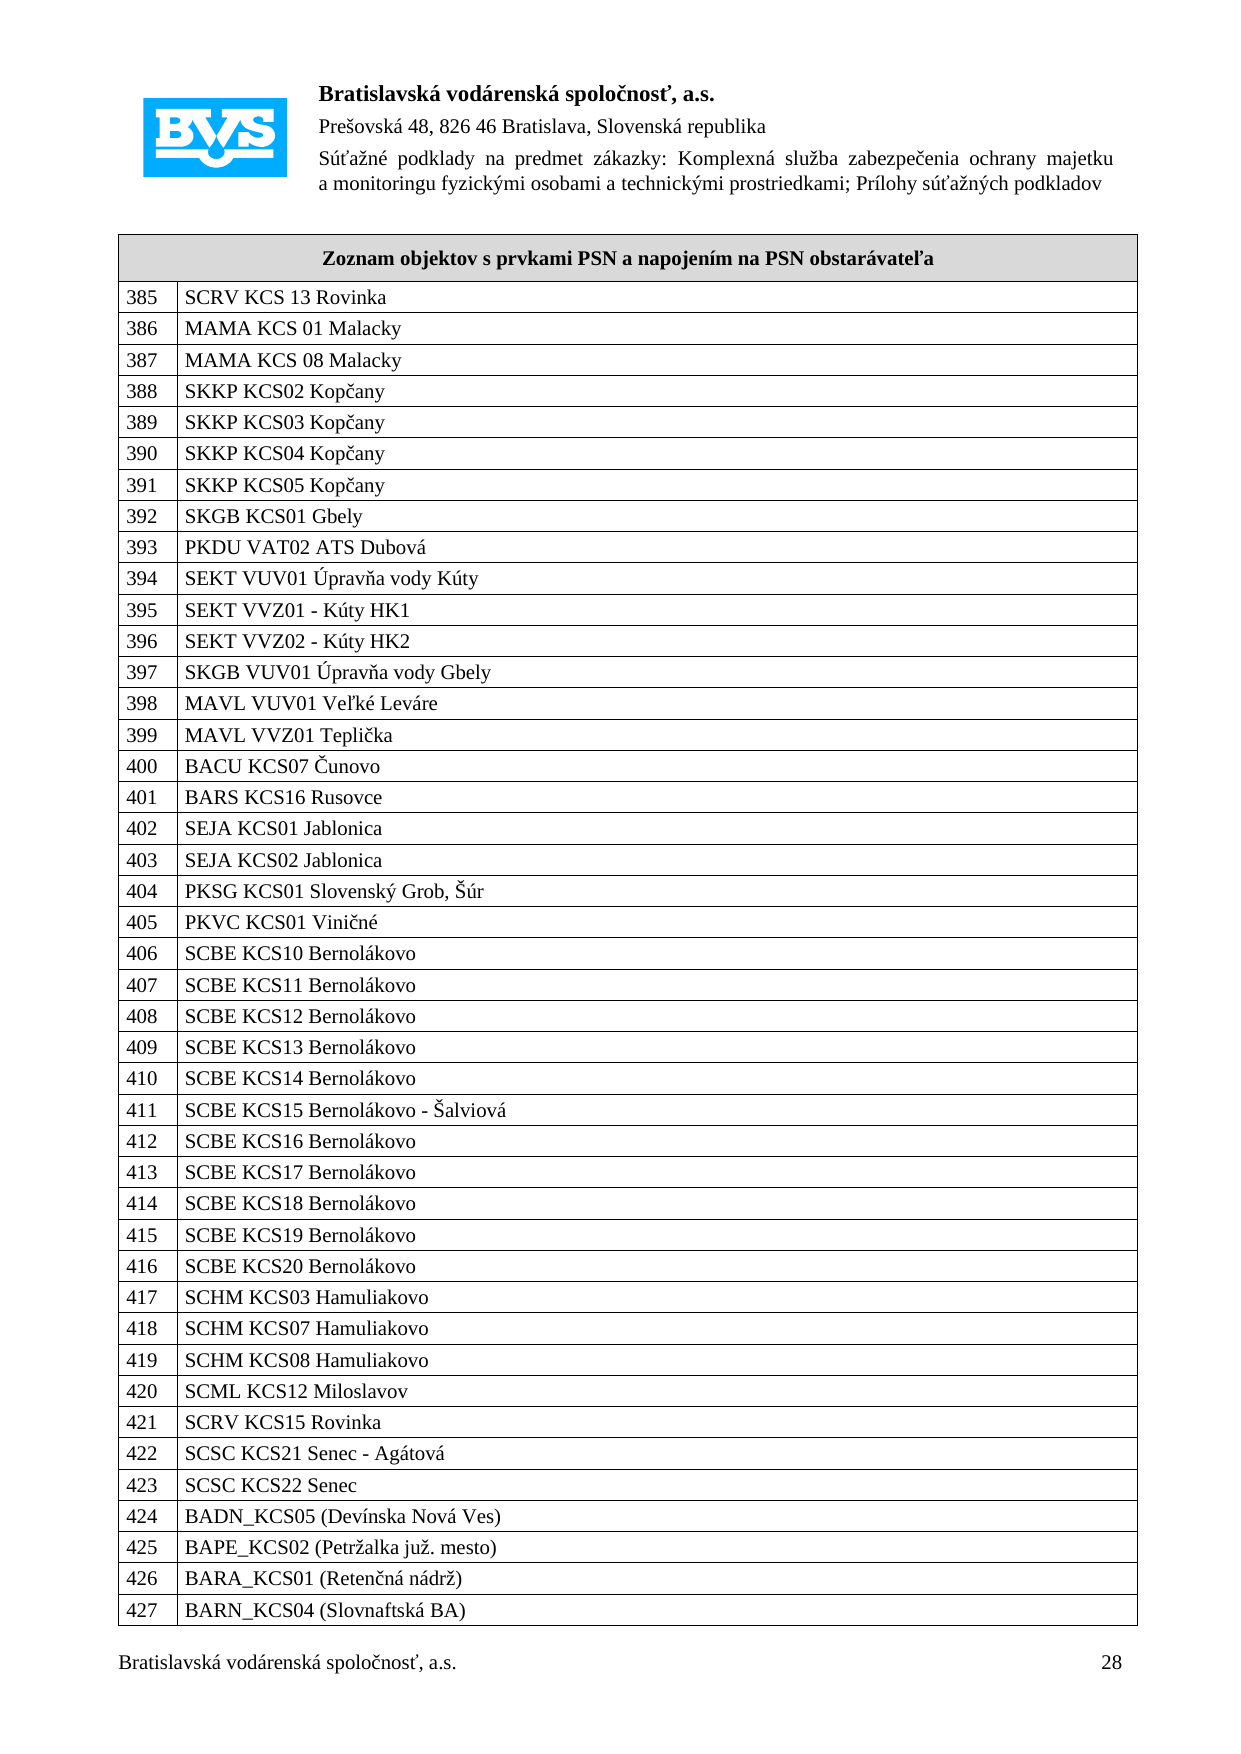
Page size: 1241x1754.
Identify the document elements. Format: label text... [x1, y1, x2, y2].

table_cell SCBE KCS19 Bernolákovo [178, 1220, 1137, 1250]
table_cell 398 [119, 688, 177, 718]
table_cell SKGB VUV01 Úpravňa vody Gbely [178, 657, 1137, 687]
table_cell BAPE_KCS02 (Petržalka juž. mesto) [178, 1532, 1137, 1562]
table_cell 418 [119, 1313, 177, 1343]
table_cell SCBE KCS15 Bernolákovo - Šalviová [178, 1095, 1137, 1125]
table_cell 387 [119, 345, 177, 375]
table_cell 414 [119, 1188, 177, 1218]
table_cell 408 [119, 1001, 177, 1031]
table_cell SKKP KCS05 Kopčany [178, 470, 1137, 500]
table_cell SCBE KCS14 Bernolákovo [178, 1063, 1137, 1093]
table_cell MAMA KCS 01 Malacky [178, 313, 1137, 343]
table_cell 417 [119, 1282, 177, 1312]
table_cell 413 [119, 1157, 177, 1187]
table_cell 410 [119, 1063, 177, 1093]
table_cell 407 [119, 970, 177, 1000]
table_cell SCRV KCS 13 Rovinka [178, 282, 1137, 312]
table_cell SKGB KCS01 Gbely [178, 501, 1137, 531]
table_cell PKDU VAT02 ATS Dubová [178, 532, 1137, 562]
table_cell SCHM KCS08 Hamuliakovo [178, 1345, 1137, 1375]
table_cell BARS KCS16 Rusovce [178, 782, 1137, 812]
table_cell 393 [119, 532, 177, 562]
table_cell 423 [119, 1470, 177, 1500]
table_cell 421 [119, 1407, 177, 1437]
table_cell MAVL VVZ01 Teplička [178, 720, 1137, 750]
table_cell BARA_KCS01 (Retenčná nádrž) [178, 1563, 1137, 1593]
table_cell PKSG KCS01 Slovenský Grob, Šúr [178, 876, 1137, 906]
table_cell SEKT VUV01 Úpravňa vody Kúty [178, 563, 1137, 593]
table_cell SCRV KCS15 Rovinka [178, 1407, 1137, 1437]
table_cell SCBE KCS10 Bernolákovo [178, 938, 1137, 968]
table_cell SCBE KCS17 Bernolákovo [178, 1157, 1137, 1187]
table_cell SCSC KCS22 Senec [178, 1470, 1137, 1500]
table_cell 419 [119, 1345, 177, 1375]
table_cell BADN_KCS05 (Devínska Nová Ves) [178, 1501, 1137, 1531]
table_cell 422 [119, 1438, 177, 1468]
table_cell SEJA KCS02 Jablonica [178, 845, 1137, 875]
table_cell 399 [119, 720, 177, 750]
table_cell 424 [119, 1501, 177, 1531]
table_cell 403 [119, 845, 177, 875]
table_cell SCBE KCS13 Bernolákovo [178, 1032, 1137, 1062]
table_cell 425 [119, 1532, 177, 1562]
table_cell 426 [119, 1563, 177, 1593]
table_cell 394 [119, 563, 177, 593]
table_cell SCML KCS12 Miloslavov [178, 1376, 1137, 1406]
table_cell 402 [119, 813, 177, 843]
table_cell 386 [119, 313, 177, 343]
table_cell 400 [119, 751, 177, 781]
table_cell 416 [119, 1251, 177, 1281]
table_cell 389 [119, 407, 177, 437]
table_cell 385 [119, 282, 177, 312]
table_cell 415 [119, 1220, 177, 1250]
table_header Zoznam objektov s prvkami PSN a napojením na PSN obstarávateľa [119, 235, 1137, 281]
table_cell 388 [119, 376, 177, 406]
table_cell SKKP KCS03 Kopčany [178, 407, 1137, 437]
table_cell SCBE KCS12 Bernolákovo [178, 1001, 1137, 1031]
table_cell 396 [119, 626, 177, 656]
table_cell 411 [119, 1095, 177, 1125]
table_cell 404 [119, 876, 177, 906]
table_cell BACU KCS07 Čunovo [178, 751, 1137, 781]
table_cell SEJA KCS01 Jablonica [178, 813, 1137, 843]
table_cell 392 [119, 501, 177, 531]
table_cell PKVC KCS01 Viničné [178, 907, 1137, 937]
table_cell SCHM KCS07 Hamuliakovo [178, 1313, 1137, 1343]
table_cell 395 [119, 595, 177, 625]
table_cell 409 [119, 1032, 177, 1062]
table_cell 397 [119, 657, 177, 687]
table_cell MAVL VUV01 Veľké Leváre [178, 688, 1137, 718]
table_cell 412 [119, 1126, 177, 1156]
table_cell 391 [119, 470, 177, 500]
table_cell 427 [119, 1595, 177, 1625]
table_cell SCBE KCS20 Bernolákovo [178, 1251, 1137, 1281]
table_cell SKKP KCS04 Kopčany [178, 438, 1137, 468]
table_cell 401 [119, 782, 177, 812]
table_cell SCSC KCS21 Senec - Agátová [178, 1438, 1137, 1468]
table_cell 406 [119, 938, 177, 968]
table_cell 390 [119, 438, 177, 468]
table_cell SCBE KCS16 Bernolákovo [178, 1126, 1137, 1156]
table_cell 420 [119, 1376, 177, 1406]
table_cell MAMA KCS 08 Malacky [178, 345, 1137, 375]
table_cell SEKT VVZ02 - Kúty HK2 [178, 626, 1137, 656]
table_cell SEKT VVZ01 - Kúty HK1 [178, 595, 1137, 625]
table_cell SCHM KCS03 Hamuliakovo [178, 1282, 1137, 1312]
table_cell SCBE KCS18 Bernolákovo [178, 1188, 1137, 1218]
table_cell SKKP KCS02 Kopčany [178, 376, 1137, 406]
table_cell BARN_KCS04 (Slovnaftská BA) [178, 1595, 1137, 1625]
table_cell 405 [119, 907, 177, 937]
table_cell SCBE KCS11 Bernolákovo [178, 970, 1137, 1000]
